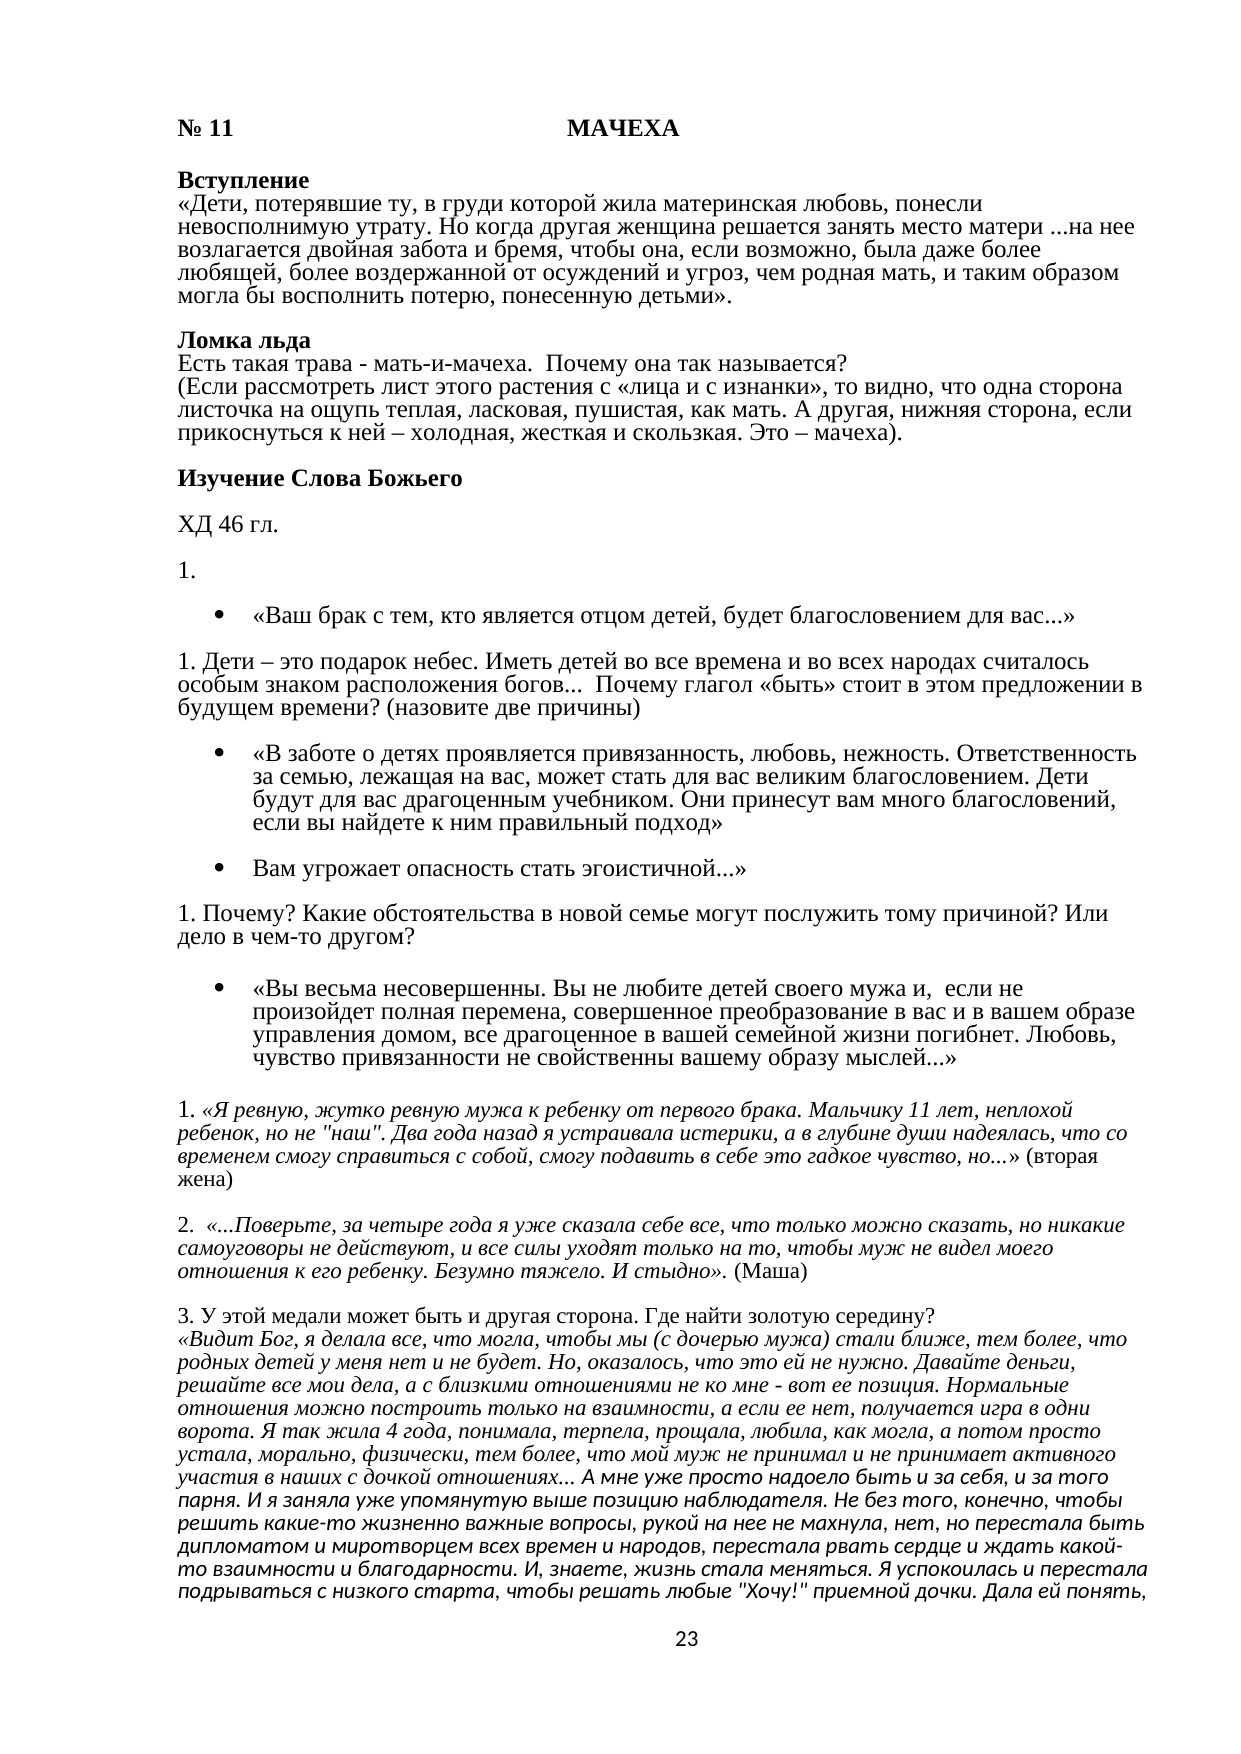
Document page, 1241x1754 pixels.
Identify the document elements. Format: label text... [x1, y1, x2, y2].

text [177, 1306, 1152, 1603]
text 1. «Я ревную, жутко ревную мужа к ребенку от первого брака. Мальчику 11 лет, неплохой ребенок, но не "наш". Два года назад я устраивала истерики, а в глубине души надеялась, что со временем смогу справиться с собой, смогу подавить в себе это гадкое чувство, но...» (вторая жена) [177, 1099, 1152, 1191]
text 1. Дети – это подарок небес. Иметь детей во все времена и во всех народах считалось особым знаком расположения богов... Почему глагол «быть» стоит в этом предложении в будущем времени? (назовите две причины) [177, 651, 1152, 720]
text 1. [177, 537, 1152, 583]
list «В заботе о детях проявляется привязанность, любовь, нежность. Ответственность за семью, лежащая на вас, может стать для вас великим благословением. Дети будут для вас драгоценным учебником. Они принесут вам много благословений, если вы найдете к ним правильный подход» [215, 743, 1152, 835]
list Вам угрожает опасность стать эгоистичной...» [215, 858, 1152, 881]
list «Ваш брак с тем, кто является отцом детей, будет благословением для вас...» [215, 606, 1152, 628]
text (Если рассмотреть лист этого растения с «лица и с изнанки», то видно, что одна сторона листочка на ощупь теплая, ласковая, пушистая, как мать. А другая, нижняя сторона, если прикоснуться к ней – холодная, жесткая и скользкая. Это – мачеха). [177, 376, 1152, 445]
text Вступление [177, 170, 1152, 193]
text «Дети, потерявшие ту, в груди которой жила материнская любовь, понесли невосполнимую утрату. Но когда другая женщина решается занять место матери ...на нее возлагается двойная забота и бремя, чтобы она, если возможно, была даже более любящей, более воздержанной от осуждений и угроз, чем родная мать, и таким образом могла бы восполнить потерю, понесенную детьми». [177, 193, 1152, 308]
text Есть такая трава - мать-и-мачеха. Почему она так называется? [177, 353, 1152, 376]
text Ломка льда [177, 331, 1152, 353]
text № 11 МАЧЕХА [177, 118, 1152, 141]
text Изучение Слова Божьего ХД 46 гл. [177, 468, 1152, 537]
list «Вы весьма несовершенны. Вы не любите детей своего мужа и, если не произойдет полная перемена, совершенное преобразование в вас и в вашем образе управления домом, все драгоценное в вашей семейной жизни погибнет. Любовь, чувство привязанности не свойственны вашему образу мыслей...» [215, 978, 1152, 1070]
text 1. Почему? Какие обстоятельства в новой семье могут послужить тому причиной? Или дело в чем-то другом? [177, 903, 1152, 949]
text 2. «...Поверьте, за четыре года я уже сказала себе все, что только можно сказать, но никакие самоуговоры не действуют, и все силы уходят только на то, чтобы муж не видел моего отношения к его ребенку. Безумно тяжело. И стыдно». (Маша) [177, 1191, 1152, 1306]
